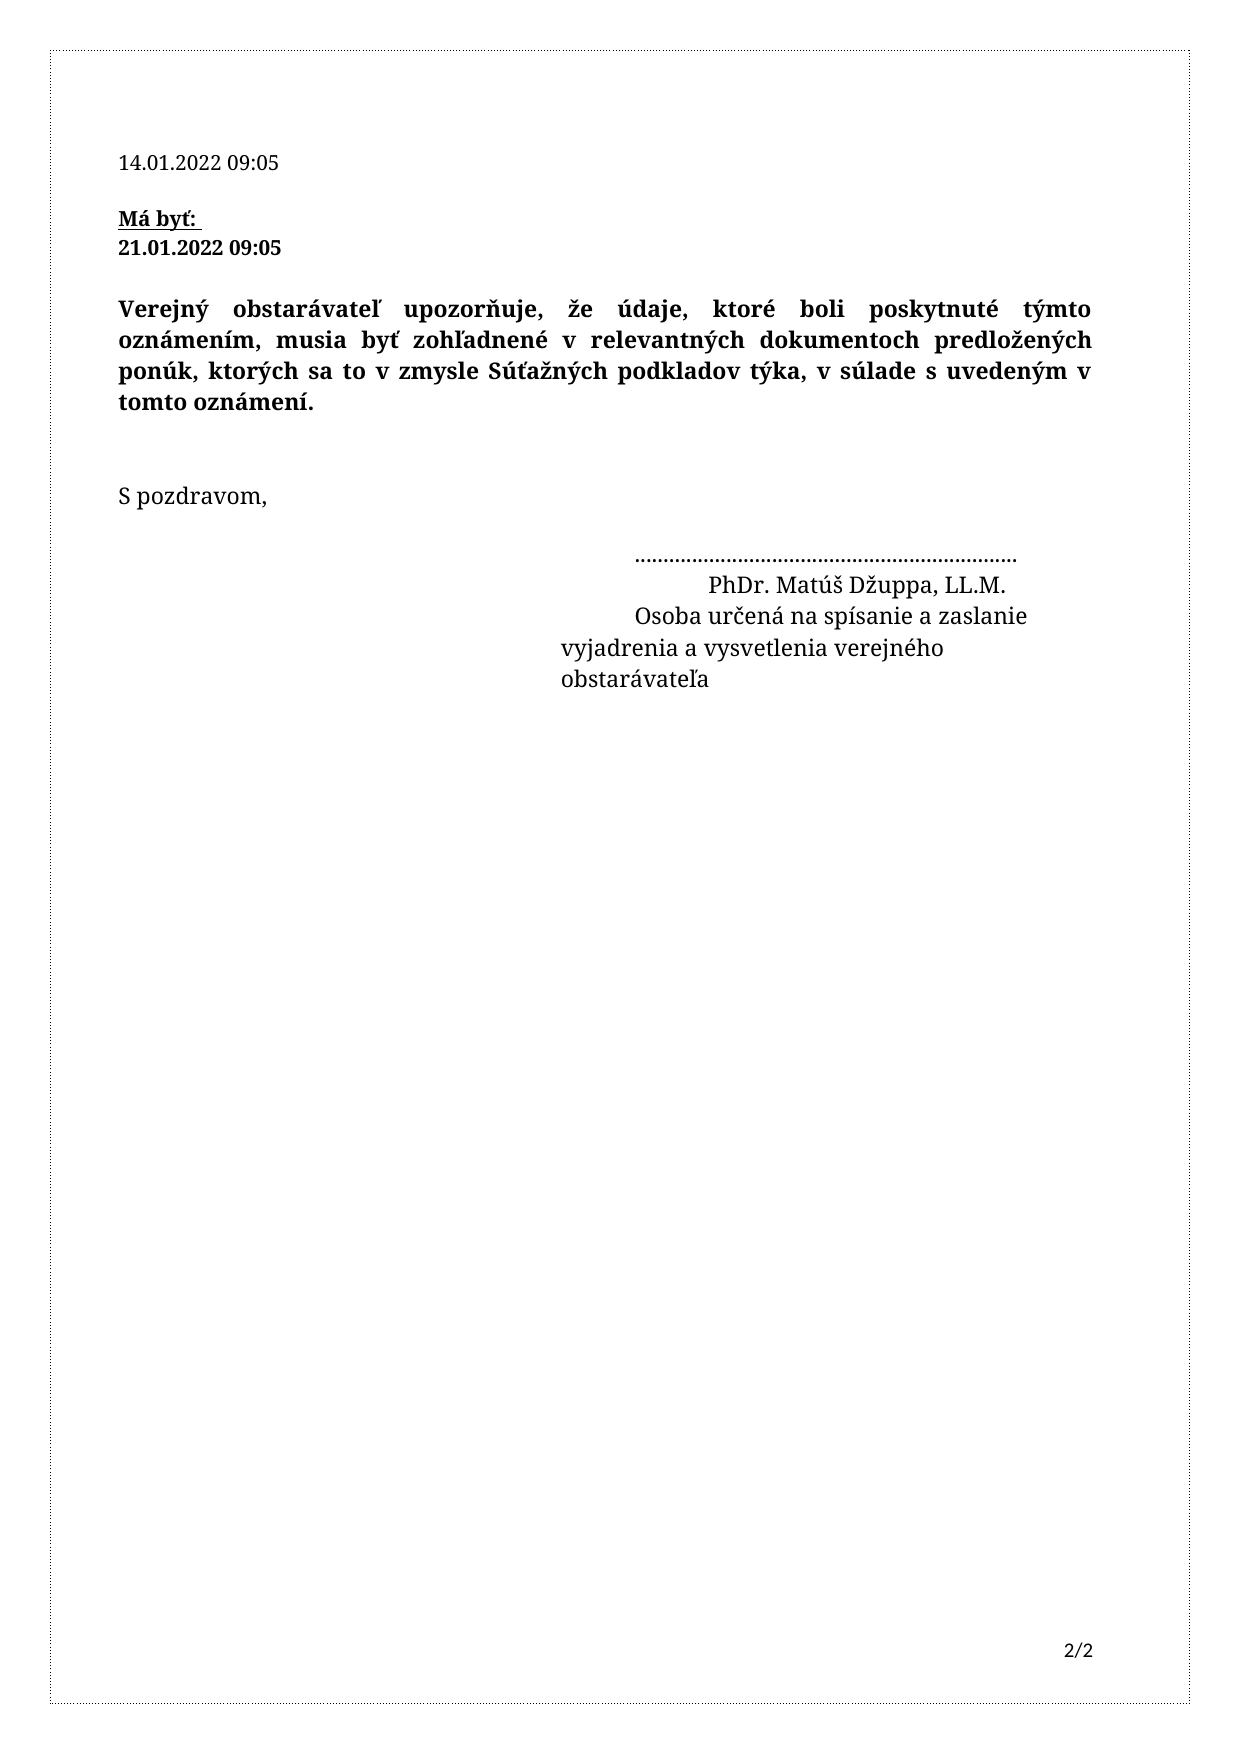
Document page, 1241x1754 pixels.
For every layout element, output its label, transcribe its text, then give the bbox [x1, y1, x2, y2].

text S pozdravom, [118, 480, 1093, 511]
text Verejný obstarávateľ upozorňuje, že údaje, ktoré boli poskytnuté týmto oznámením, musia byť zohľadnené v relevantných dokumentoch predložených ponúk, ktorých sa to v zmysle Súťažných podkladov týka, v súlade s uvedeným v tomto oznámení. [118, 293, 1093, 418]
text 14.01.2022 09:05 [118, 148, 1093, 176]
text Osoba určená na spísanie a zaslanie [561, 600, 1093, 631]
text PhDr. Matúš Džuppa, LL.M. [708, 569, 1093, 600]
text 21.01.2022 09:05 [118, 233, 1093, 261]
text Má byť: [118, 204, 1093, 233]
text vyjadrenia a vysvetlenia verejného obstarávateľa [561, 631, 1093, 694]
text ................................................................... [634, 538, 1093, 569]
